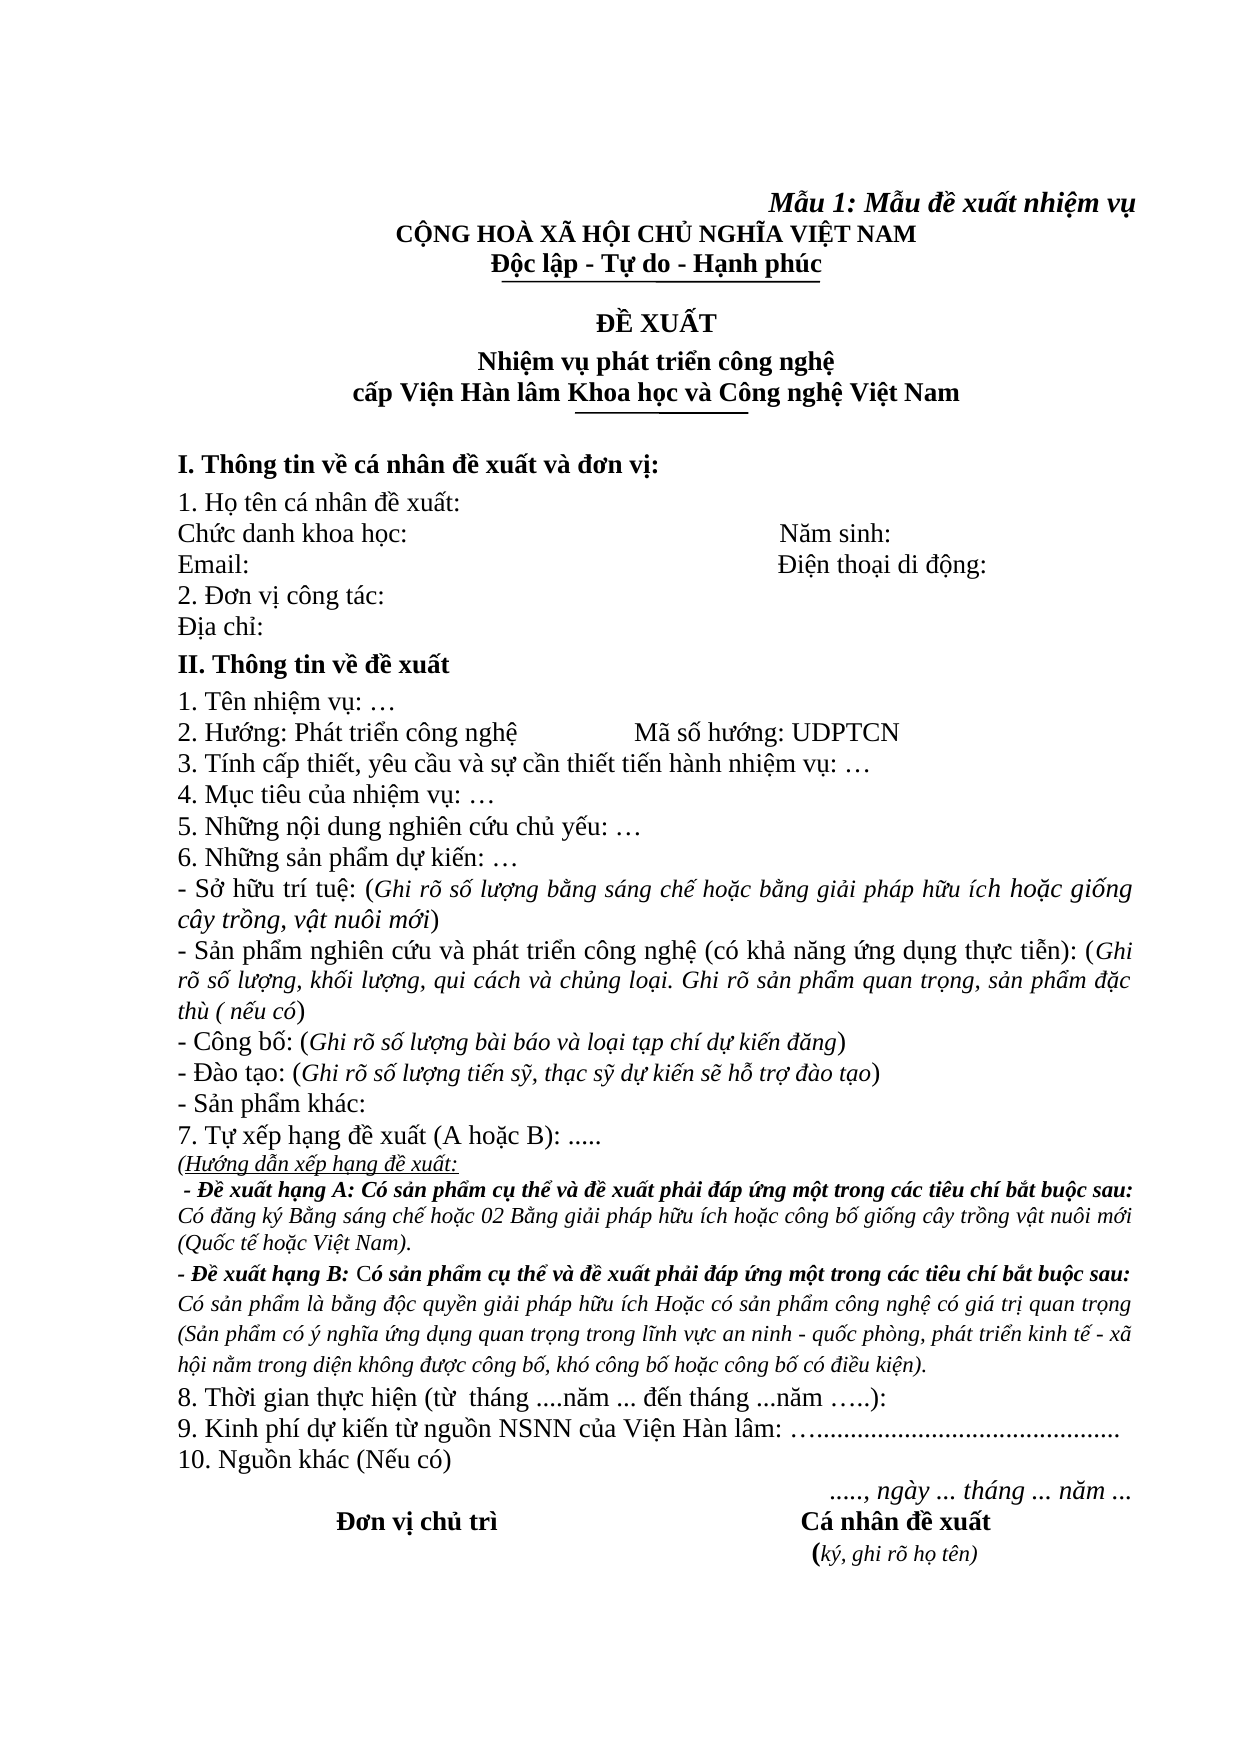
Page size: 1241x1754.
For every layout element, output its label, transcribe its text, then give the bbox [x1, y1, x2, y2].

text - Sản phẩm nghiên cứu và phát triển công nghệ (có khả năng ứng dụng thực tiễn): (Ghi rõ số lượng, khối lượng, qui cách và chủng loại. Ghi rõ sản phẩm quan trọng, sản phẩm đặc thù ( nếu có) [177, 934, 1135, 1025]
text - Đề xuất hạng B: Có sản phẩm cụ thể và đề xuất phải đáp ứng một trong các tiêu chí bắt buộc sau: Có sản phẩm là bằng độc quyền giải pháp hữu ích Hoặc có sản phẩm công nghệ có giá trị quan trọng (Sản phẩm có ý nghĩa ứng dụng quan trọng trong lĩnh vực an ninh - quốc phòng, phát triển kinh tế - xã hội nằm trong diện không được công bố, khó công bố hoặc công bố có điều kiện). [177, 1260, 1135, 1377]
text 4. Mục tiêu của nhiệm vụ: … [177, 778, 1135, 810]
text - Sản phẩm khác: [177, 1088, 1135, 1119]
text 6. Những sản phẩm dự kiến: … [177, 841, 1135, 872]
text Địa chỉ: [177, 610, 1135, 641]
text 2. Hướng: Phát triển công nghệ Mã số hướng: UDPTCN [162, 716, 1135, 747]
text - Đề xuất hạng A: Có sản phẩm cụ thể và đề xuất phải đáp ứng một trong các tiêu chí bắt buộc sau: Có đăng ký Bằng sáng chế hoặc 02 Bằng giải pháp hữu ích hoặc công bố giống cây trồng vật nuôi mới (Quốc tế hoặc Việt Nam). [177, 1176, 1135, 1255]
text CỘNG HOÀ XÃ HỘI CHỦ NGHĨA VIỆT NAM [177, 219, 1135, 247]
text ĐỀ XUẤT [177, 307, 1135, 338]
text 9. Kinh phí dự kiến từ nguồn NSNN của Viện Hàn lâm: …............................................. [177, 1412, 1135, 1443]
text - Sở hữu trí tuệ: (Ghi rõ số lượng bằng sáng chế hoặc bằng giải pháp hữu ích hoặc giống cây trồng, vật nuôi mới) [177, 872, 1135, 934]
text 10. Nguồn khác (Nếu có) [177, 1443, 1135, 1474]
text 5. Những nội dung nghiên cứu chủ yếu: … [177, 810, 1135, 841]
text 2. Đơn vị công tác: [177, 579, 1135, 610]
text - Công bố: (Ghi rõ số lượng bài báo và loại tạp chí dự kiến đăng) [177, 1025, 1135, 1056]
text Mẫu 1: Mẫu đề xuất nhiệm vụ [177, 185, 1139, 219]
text 8. Thời gian thực hiện (từ tháng ....năm ... đến tháng ...năm …..): [177, 1381, 1135, 1412]
text Độc lập - Tự do - Hạnh phúc [177, 247, 1135, 279]
table_header Cá nhân đề xuất (ký, ghi rõ họ tên) [656, 1505, 1135, 1568]
text 7. Tự xếp hạng đề xuất (A hoặc B): ..... [177, 1119, 1135, 1150]
text II. Thông tin về đề xuất [177, 648, 1135, 679]
text (Hướng dẫn xếp hạng đề xuất: [177, 1150, 1135, 1176]
text 3. Tính cấp thiết, yêu cầu và sự cần thiết tiến hành nhiệm vụ: … [177, 747, 1135, 778]
text Nhiệm vụ phát triển công nghệ cấp Viện Hàn lâm Khoa học và Công nghệ Việt Nam [177, 345, 1135, 407]
table_header Đơn vị chủ trì [177, 1505, 656, 1568]
text Email: Điện thoại di động: [177, 548, 1135, 579]
text - Đào tạo: (Ghi rõ số lượng tiến sỹ, thạc sỹ dự kiến sẽ hỗ trợ đào tạo) [177, 1056, 1135, 1088]
text 1. Tên nhiệm vụ: … [177, 685, 1135, 716]
text ....., ngày ... tháng ... năm ... [177, 1474, 1135, 1505]
text 1. Họ tên cá nhân đề xuất: [177, 486, 1135, 517]
text I. Thông tin về cá nhân đề xuất và đơn vị: [177, 448, 1135, 479]
text Chức danh khoa học: Năm sinh: [177, 517, 1135, 548]
